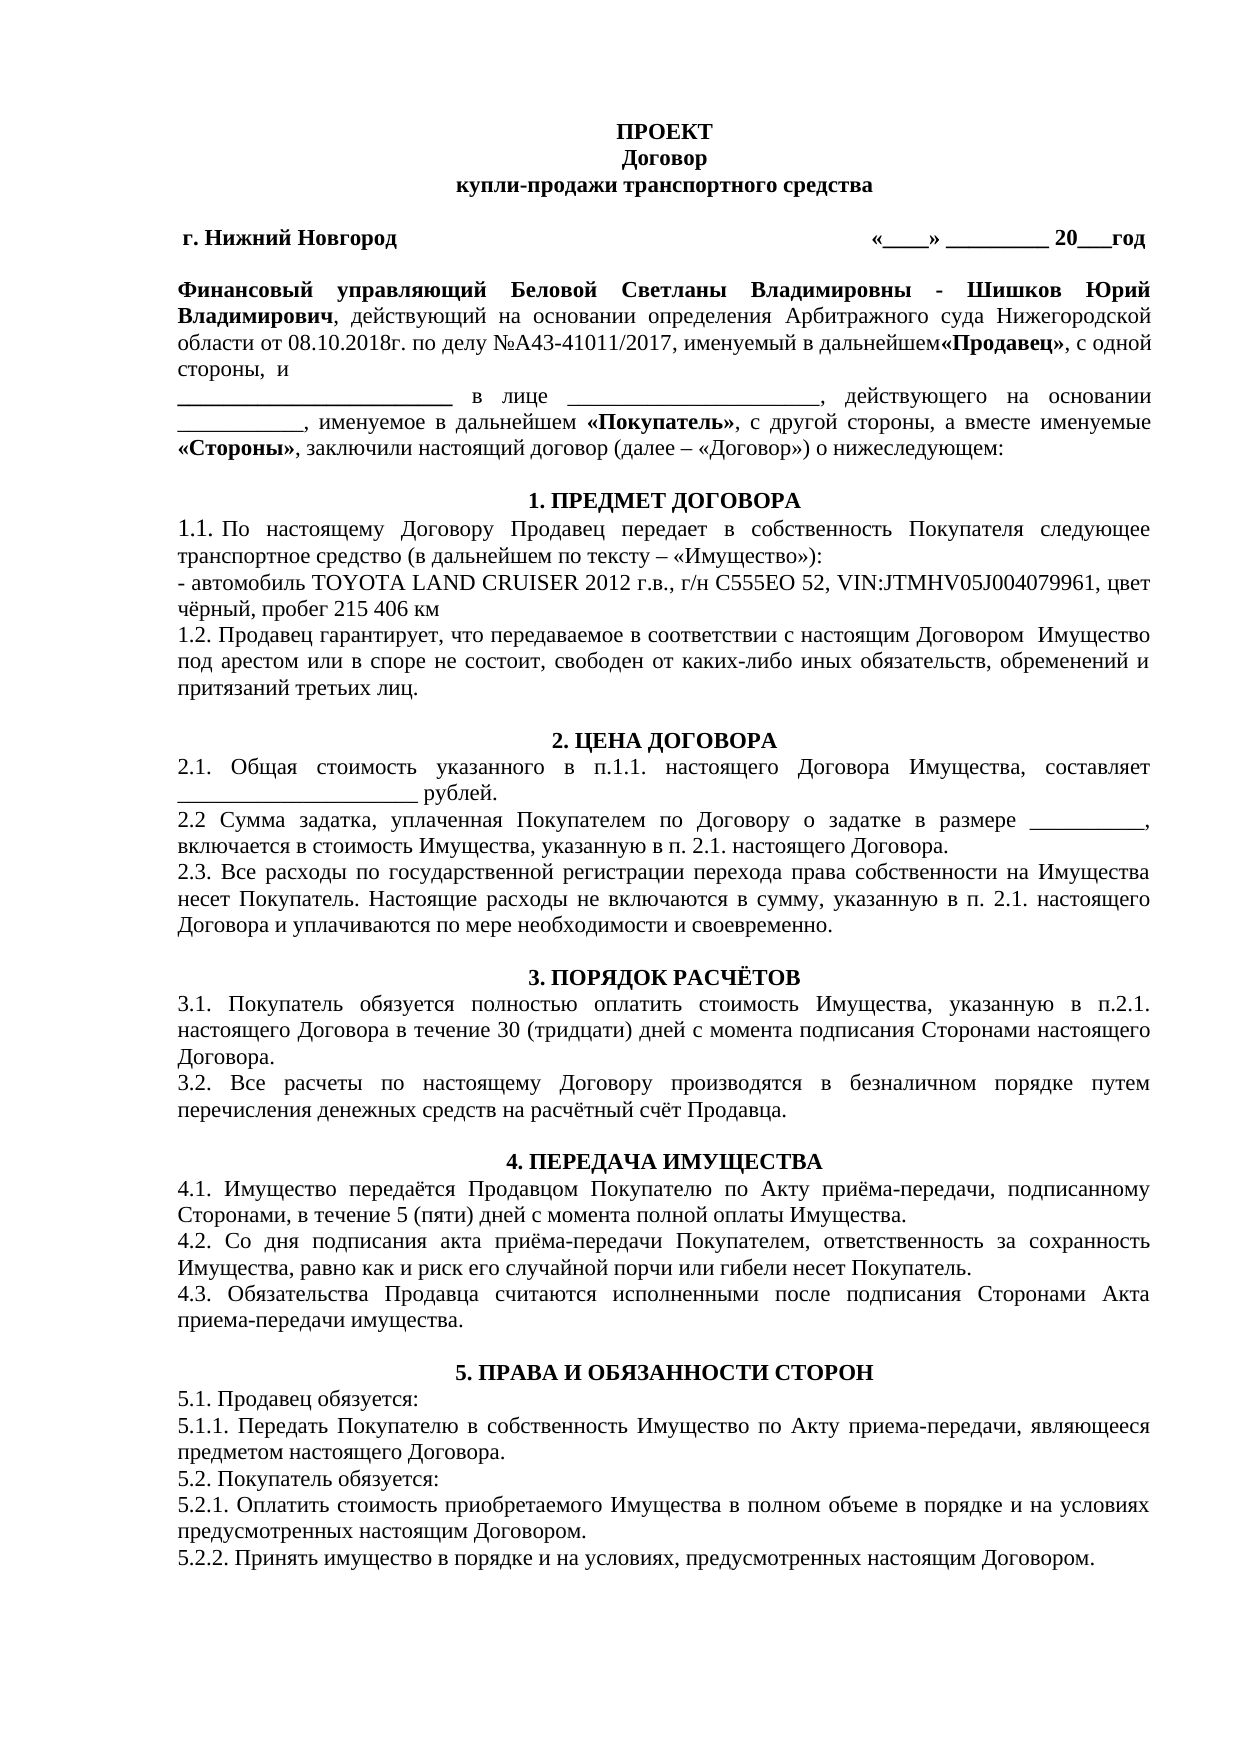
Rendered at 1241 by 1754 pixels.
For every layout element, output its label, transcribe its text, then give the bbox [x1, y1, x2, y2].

text 2.3. Все расходы по государственной регистрации перехода права собственности на Имущества несет Покупатель. Настоящие расходы не включаются в сумму, указанную в п. 2.1. настоящего Договора и уплачиваются по мере необходимости и своевременно. [177, 858, 1152, 937]
text 2. ЦЕНА ДОГОВОРА [177, 727, 1152, 753]
text 3.1. Покупатель обязуется полностью оплатить стоимость Имущества, указанную в п.2.1. настоящего Договора в течение 30 (тридцати) дней с момента подписания Сторонами настоящего Договора. [177, 990, 1152, 1069]
text 1.2. Продавец гарантирует, что передаваемое в соответствии с настоящим Договором Имущество под арестом или в споре не состоит, свободен от каких-либо иных обязательств, обременений и притязаний третьих лиц. [177, 621, 1152, 700]
text 5.1.1. Передать Покупателю в собственность Имущество по Акту приема-передачи, являющееся предметом настоящего Договора. [177, 1412, 1152, 1464]
text г. Нижний Новгород «____» _________ 20___год [177, 223, 1152, 250]
text 3.2. Все расчеты по настоящему Договору производятся в безналичном порядке путем перечисления денежных средств на расчётный счёт Продавца. [177, 1069, 1152, 1122]
text купли-продажи транспортного средства [177, 171, 1152, 197]
text 5.2.2. Принять имущество в порядке и на условиях, предусмотренных настоящим Договором. [177, 1544, 1152, 1570]
text 4.1. Имущество передаётся Продавцом Покупателю по Акту приёма-передачи, подписанному Сторонами, в течение 5 (пяти) дней с момента полной оплаты Имущества. [177, 1175, 1152, 1227]
text ________________________ в лице ______________________, действующего на основании ___________, именуемое в дальнейшем «Покупатель», с другой стороны, а вместе именуемые «Стороны», заключили настоящий договор (далее – «Договор») о нижеследующем: [177, 382, 1152, 461]
text ПРОЕКТ [177, 118, 1152, 144]
text 5.1. Продавец обязуется: [177, 1386, 1152, 1412]
text Финансовый управляющий Беловой Светланы Владимировны - Шишков Юрий Владимирович, действующий на основании определения Арбитражного суда Нижегородской области от 08.10.2018г. по делу №А43-41011/2017, именуемый в дальнейшем«Продавец», с одной стороны, и [177, 276, 1152, 382]
text - автомобиль TOYOTA LAND CRUISER 2012 г.в., г/н С555ЕО 52, VIN:JTMHV05J004079961, цвет чёрный, пробег 215 406 км [177, 568, 1152, 621]
text Договор [177, 144, 1152, 171]
text 5.2.1. Оплатить стоимость приобретаемого Имущества в полном объеме в порядке и на условиях предусмотренных настоящим Договором. [177, 1491, 1152, 1544]
text 2.1. Общая стоимость указанного в п.1.1. настоящего Договора Имущества, составляет _____________________ рублей. [177, 753, 1152, 806]
text 3. ПОРЯДОК РАСЧЁТОВ [177, 964, 1152, 990]
text 4.2. Со дня подписания акта приёма-передачи Покупателем, ответственность за сохранность Имущества, равно как и риск его случайной порчи или гибели несет Покупатель. [177, 1227, 1152, 1280]
text 2.2 Сумма задатка, уплаченная Покупателем по Договору о задатке в размере __________, включается в стоимость Имущества, указанную в п. 2.1. настоящего Договора. [177, 806, 1152, 858]
text 4.3. Обязательства Продавца считаются исполненными после подписания Сторонами Акта приема-передачи имущества. [177, 1280, 1152, 1333]
list По настоящему Договору Продавец передает в собственность Покупателя следующее транспортное средство (в дальнейшем по тексту – «Имущество»): [177, 513, 1152, 568]
text 5.2. Покупатель обязуется: [177, 1464, 1152, 1491]
text 5. ПРАВА И ОБЯЗАННОСТИ СТОРОН [177, 1359, 1152, 1386]
text 1. ПРЕДМЕТ ДОГОВОРА [177, 487, 1152, 513]
text 4. ПЕРЕДАЧА ИМУЩЕСТВА [177, 1148, 1152, 1175]
